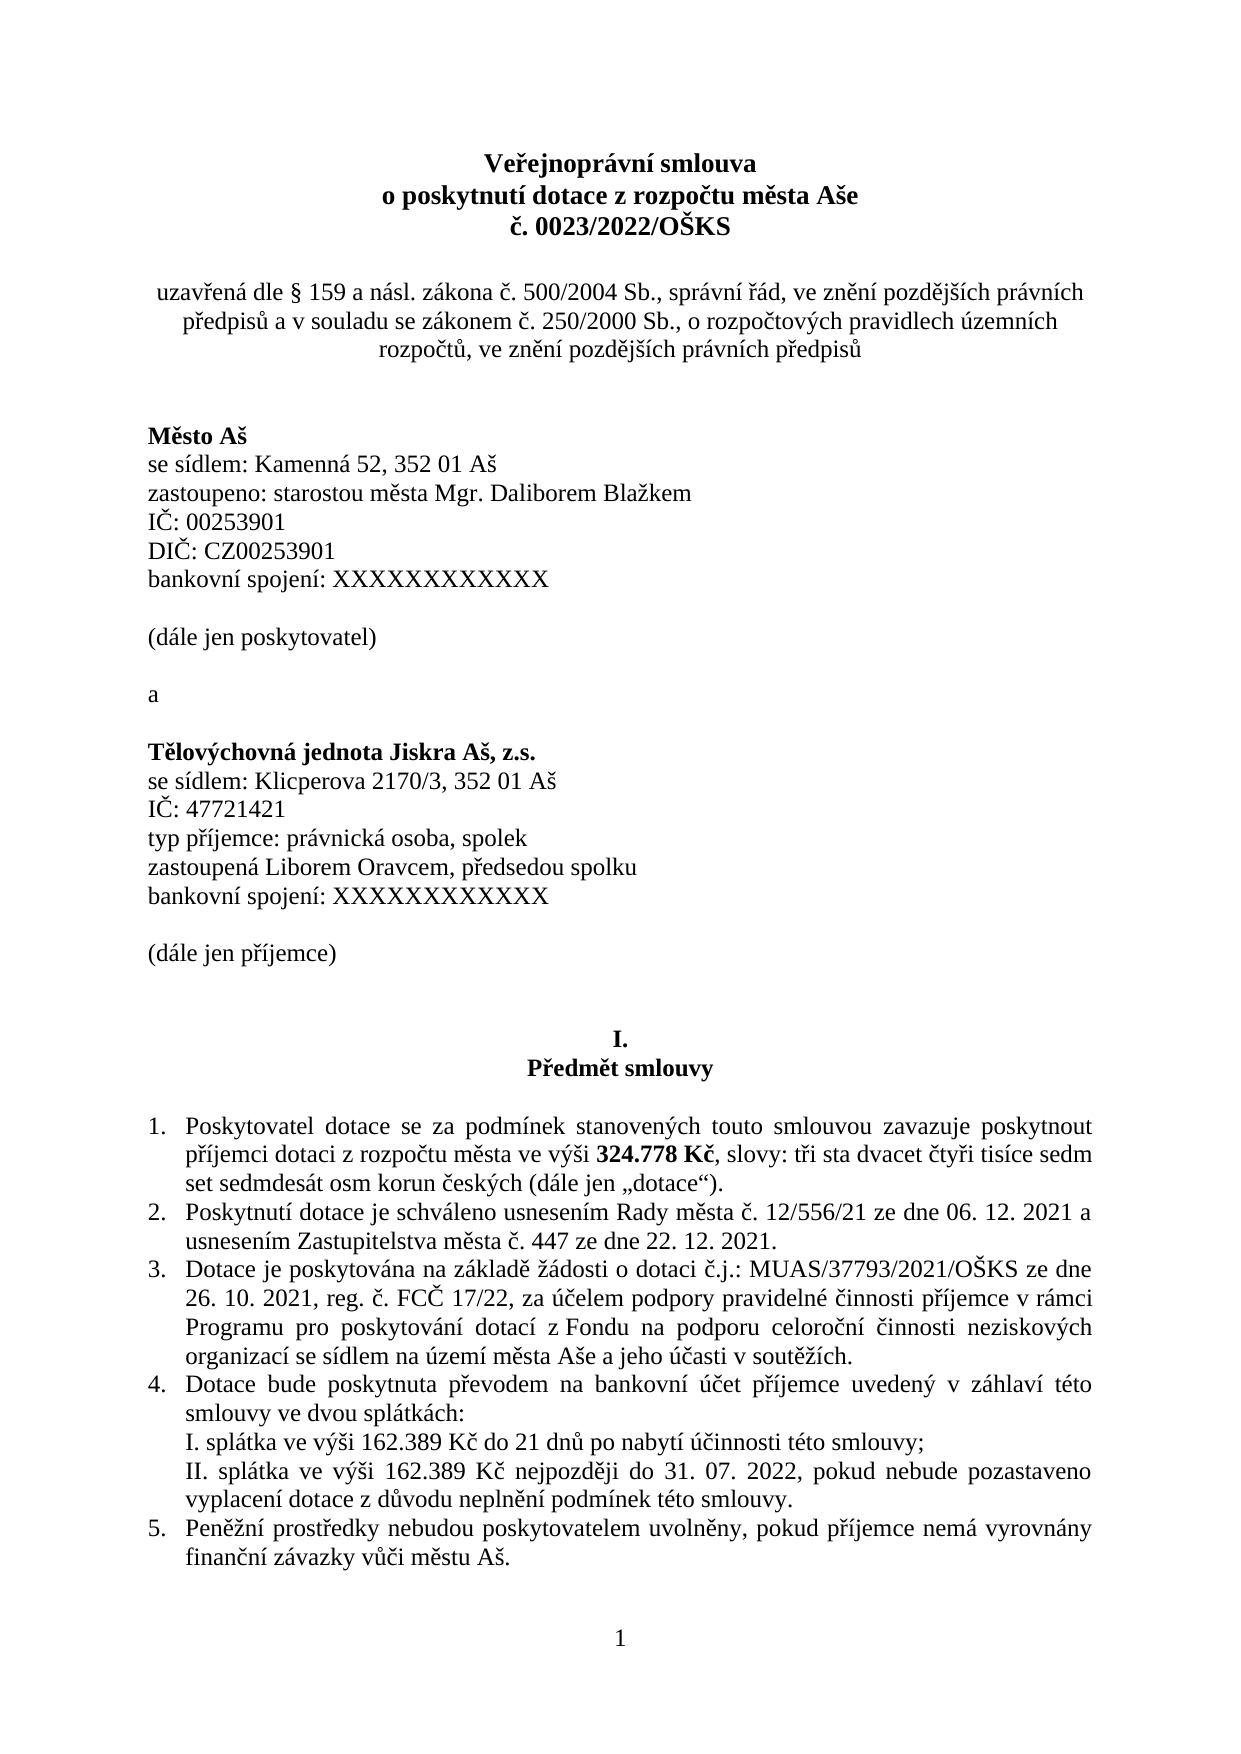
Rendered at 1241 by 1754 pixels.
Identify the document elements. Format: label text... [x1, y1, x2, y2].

text se sídlem: Kamenná 52, 352 01 Aš [148, 449, 1093, 478]
text Město Aš [148, 421, 1093, 449]
text DIČ: CZ00253901 [148, 536, 1093, 564]
text IČ: 47721421 [148, 794, 1093, 823]
list Poskytovatel dotace se za podmínek stanovených touto smlouvou zavazuje poskytnout příjemci dotaci z rozpočtu města ve výši 324.778 Kč, slovy: tři sta dvacet čtyři tisíce sedm set sedmdesát osm korun českých (dále jen „dotace“). [148, 1111, 1093, 1197]
text č. 0023/2022/OŠKS [148, 210, 1093, 241]
text (dále jen příjemce) [148, 938, 1093, 967]
text Veřejnoprávní smlouva [148, 148, 1093, 179]
list Dotace je poskytována na základě žádosti o dotaci č.j.: MUAS/37793/2021/OŠKS ze dne 26. 10. 2021, reg. č. FCČ 17/22, za účelem podpory pravidelné činnosti příjemce v rámci Programu pro poskytování dotací z Fondu na podporu celoroční činnosti neziskových organizací se sídlem na území města Aše a jeho účasti v soutěžích. [148, 1254, 1093, 1369]
list Poskytnutí dotace je schváleno usnesením Rady města č. 12/556/21 ze dne 06. 12. 2021 a usnesením Zastupitelstva města č. 447 ze dne 22. 12. 2021. [148, 1197, 1093, 1254]
list I. splátka ve výši 162.389 Kč do 21 dnů po nabytí účinnosti této smlouvy; [185, 1427, 1093, 1456]
list Peněžní prostředky nebudou poskytovatelem uvolněny, pokud příjemce nemá vyrovnány finanční závazky vůči městu Aš. [148, 1513, 1093, 1571]
text o poskytnutí dotace z rozpočtu města Aše [148, 179, 1093, 210]
text IČ: 00253901 [148, 507, 1093, 536]
text zastoupená Liborem Oravcem, předsedou spolku [148, 852, 1093, 881]
text se sídlem: Klicperova 2170/3, 352 01 Aš [148, 766, 1093, 794]
list II. splátka ve výši 162.389 Kč nejpozději do 31. 07. 2022, pokud nebude pozastaveno vyplacení dotace z důvodu neplnění podmínek této smlouvy. [185, 1456, 1093, 1513]
text I. [148, 1024, 1093, 1053]
text zastoupeno: starostou města Mgr. Daliborem Blažkem [148, 478, 1093, 507]
text (dále jen poskytovatel) [148, 622, 1093, 651]
text bankovní spojení: XXXXXXXXXXXX [148, 564, 1093, 593]
text uzavřená dle § 159 a násl. zákona č. 500/2004 Sb., správní řád, ve znění pozdějších právních předpisů a v souladu se zákonem č. 250/2000 Sb., o rozpočtových pravidlech územních rozpočtů, ve znění pozdějších právních předpisů [148, 277, 1093, 363]
text Tělovýchovná jednota Jiskra Aš, z.s. [148, 737, 1093, 766]
text Předmět smlouvy [148, 1053, 1093, 1082]
list Dotace bude poskytnuta převodem na bankovní účet příjemce uvedený v záhlaví této smlouvy ve dvou splátkách: [148, 1369, 1093, 1427]
text typ příjemce: právnická osoba, spolek [148, 823, 1093, 852]
text bankovní spojení: XXXXXXXXXXXX [148, 881, 1093, 909]
text a [148, 679, 1093, 708]
